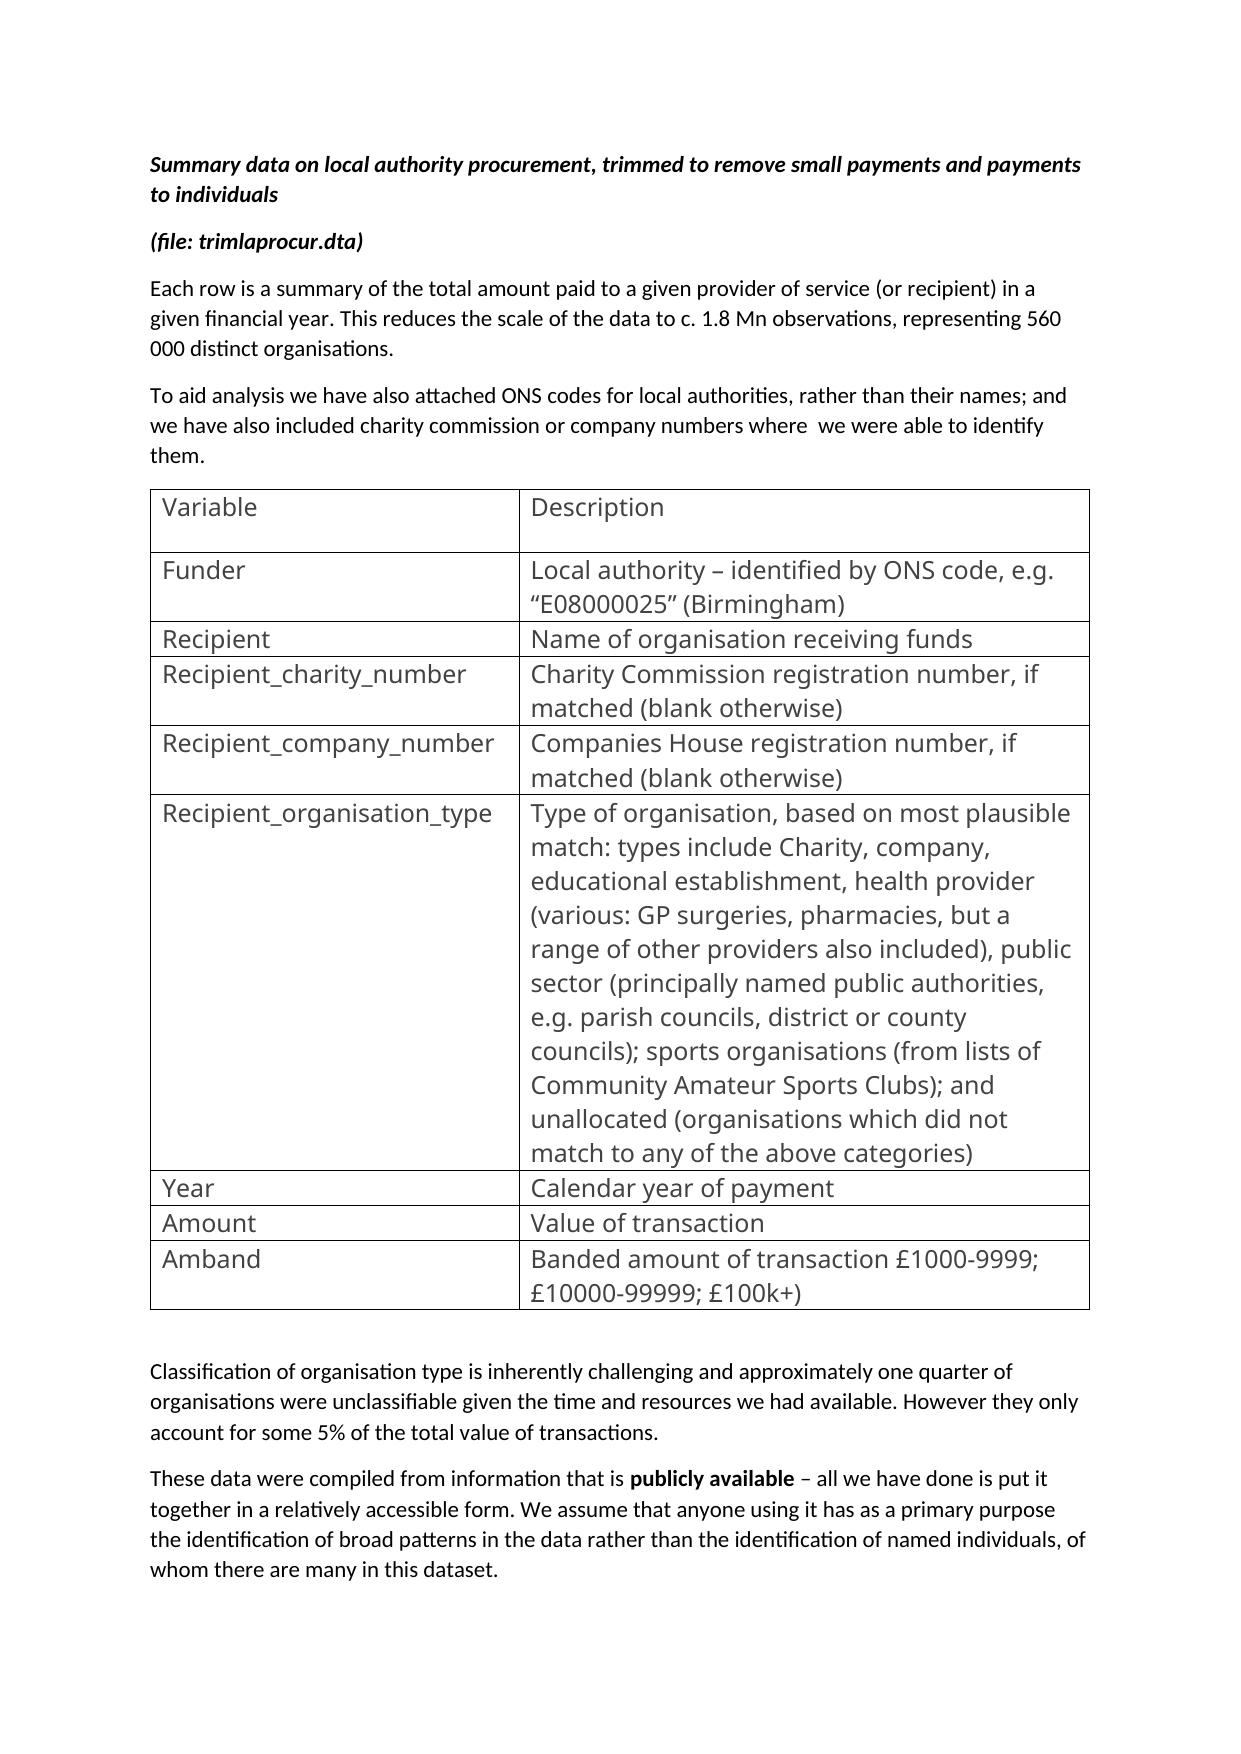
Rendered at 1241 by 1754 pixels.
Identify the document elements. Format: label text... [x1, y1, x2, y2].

table_cell Type of organisation, based on most plausible match: types include Charity, company, educational establishment, health provider (various: GP surgeries, pharmacies, but a range of other providers also included), public sector (principally named public authorities, e.g. parish councils, district or county councils); sports organisations (from lists of Community Amateur Sports Clubs); and unallocated (organisations which did not match to any of the above categories) [520, 795, 1089, 1170]
table_cell Companies House registration number, if matched (blank otherwise) [520, 726, 1089, 794]
table_cell Year [151, 1171, 519, 1205]
table_cell Name of organisation receiving funds [520, 622, 1089, 656]
text Summary data on local authority procurement, trimmed to remove small payments and payments to individuals [150, 150, 1090, 208]
table_cell Recipient_company_number [151, 726, 519, 794]
table_cell Value of transaction [520, 1206, 1089, 1240]
table_cell Calendar year of payment [520, 1171, 1089, 1205]
table_cell Charity Commission registration number, if matched (blank otherwise) [520, 657, 1089, 725]
table_cell Recipient_charity_number [151, 657, 519, 725]
text (file: trimlaprocur.dta) [150, 227, 1090, 255]
table_cell Local authority – identified by ONS code, e.g. “E08000025” (Birmingham) [520, 553, 1089, 621]
text These data were compiled from information that is publicly available – all we have done is put it together in a relatively accessible form. We assume that anyone using it has as a primary purpose the identification of broad patterns in the data rather than the identification of named individuals, of whom there are many in this dataset. [150, 1464, 1090, 1583]
table_cell Funder [151, 553, 519, 621]
text Classification of organisation type is inherently challenging and approximately one quarter of organisations were unclassifiable given the time and resources we had available. However they only account for some 5% of the total value of transactions. [150, 1357, 1090, 1446]
text Each row is a summary of the total amount paid to a given provider of service (or recipient) in a given financial year. This reduces the scale of the data to c. 1.8 Mn observations, representing 560 000 distinct organisations. [150, 274, 1090, 362]
table_cell Recipient_organisation_type [151, 795, 519, 1170]
table_cell Amband [151, 1241, 519, 1309]
table_cell Banded amount of transaction £1000-9999; £10000-99999; £100k+) [520, 1241, 1089, 1309]
table_header Description [520, 490, 1089, 552]
table_cell Amount [151, 1206, 519, 1240]
table_header Variable [151, 490, 519, 552]
table_cell Recipient [151, 622, 519, 656]
text To aid analysis we have also attached ONS codes for local authorities, rather than their names; and we have also included charity commission or company numbers where we were able to identify them. [150, 381, 1090, 470]
